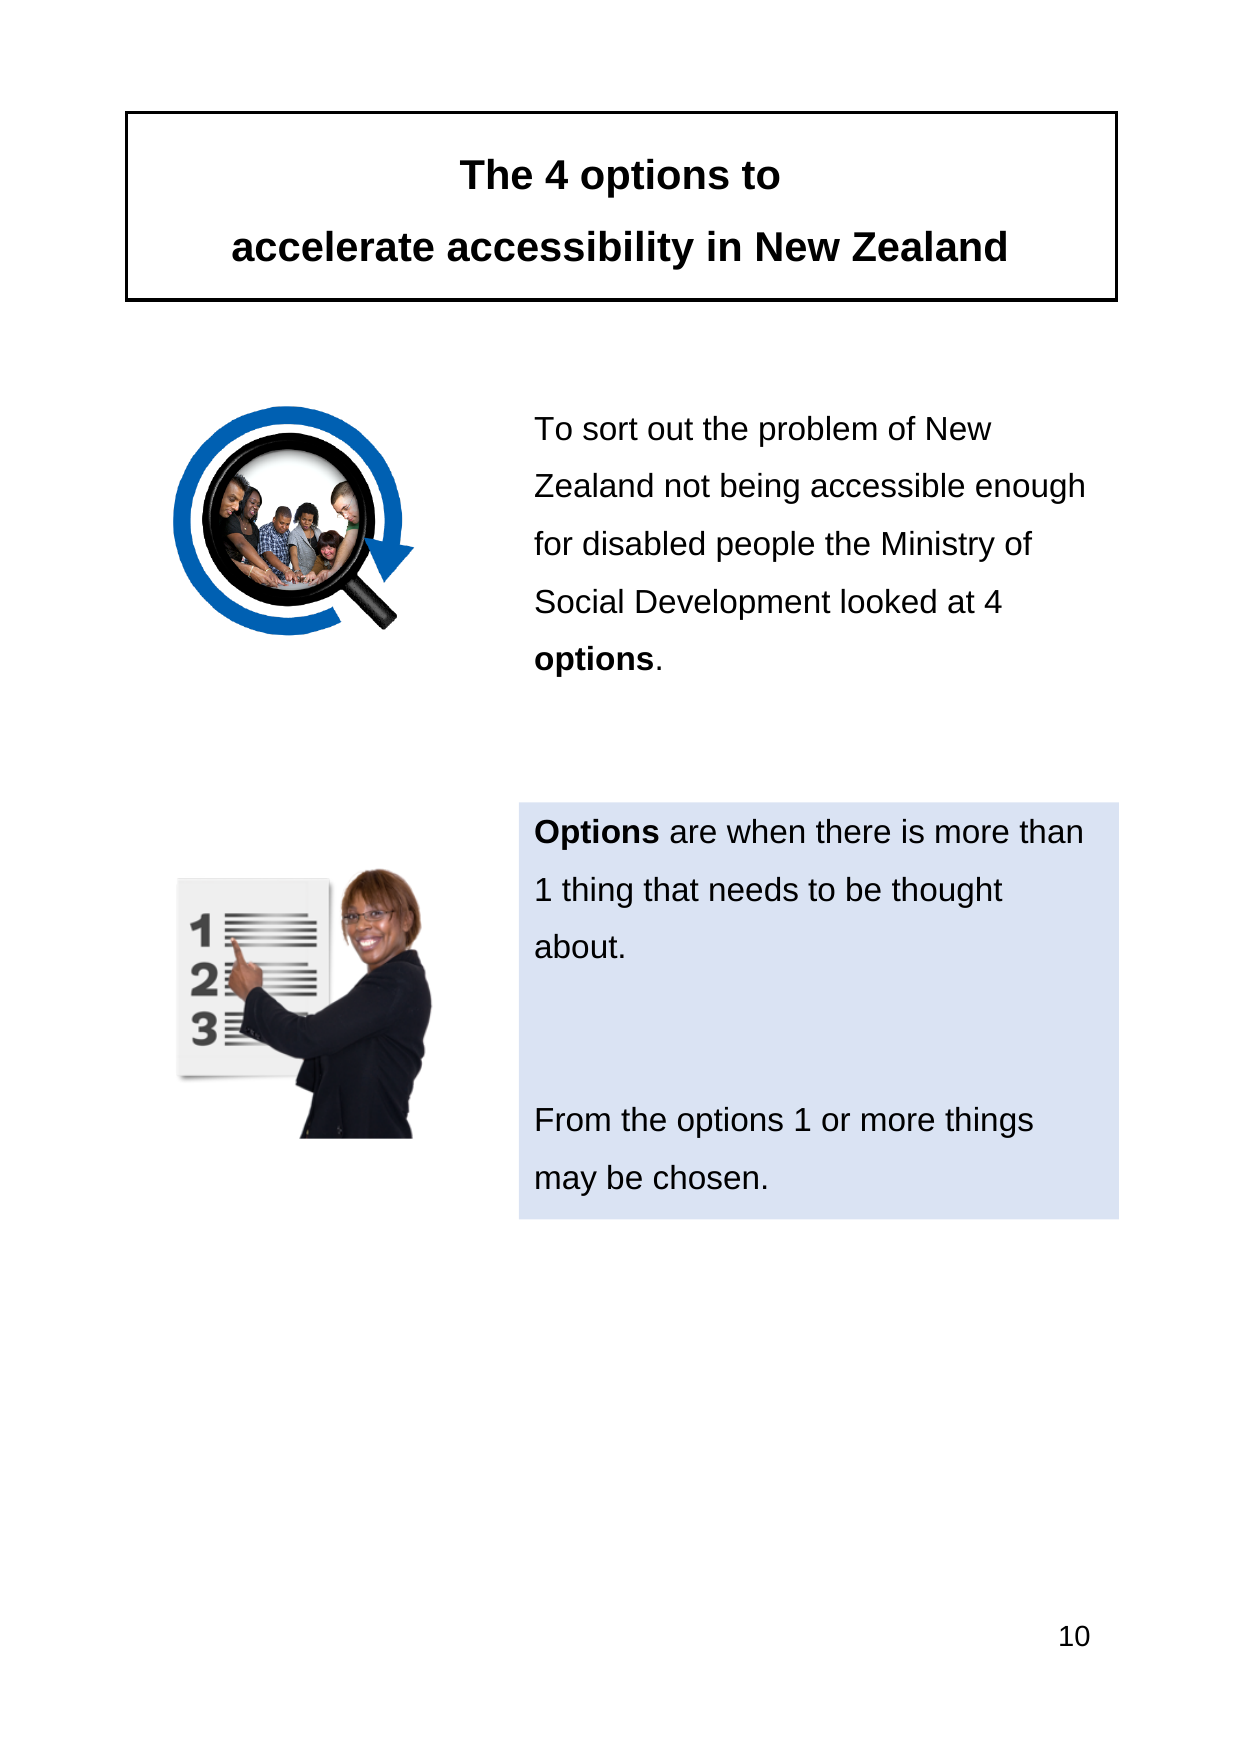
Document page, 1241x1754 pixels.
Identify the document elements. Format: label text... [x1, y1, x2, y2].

picture [169, 867, 436, 1139]
picture [167, 396, 417, 642]
text The 4 options to [150, 150, 1090, 198]
text Options are when there is more than 1 thing that needs to be thought about. [534, 812, 1090, 966]
text From the options 1 or more things may be chosen. [534, 1100, 1090, 1196]
text To sort out the problem of New Zealand not being accessible enough for disabled people the Ministry of Social Development looked at 4 options. [534, 409, 1090, 678]
text accelerate accessibility in New Zealand [150, 222, 1090, 270]
